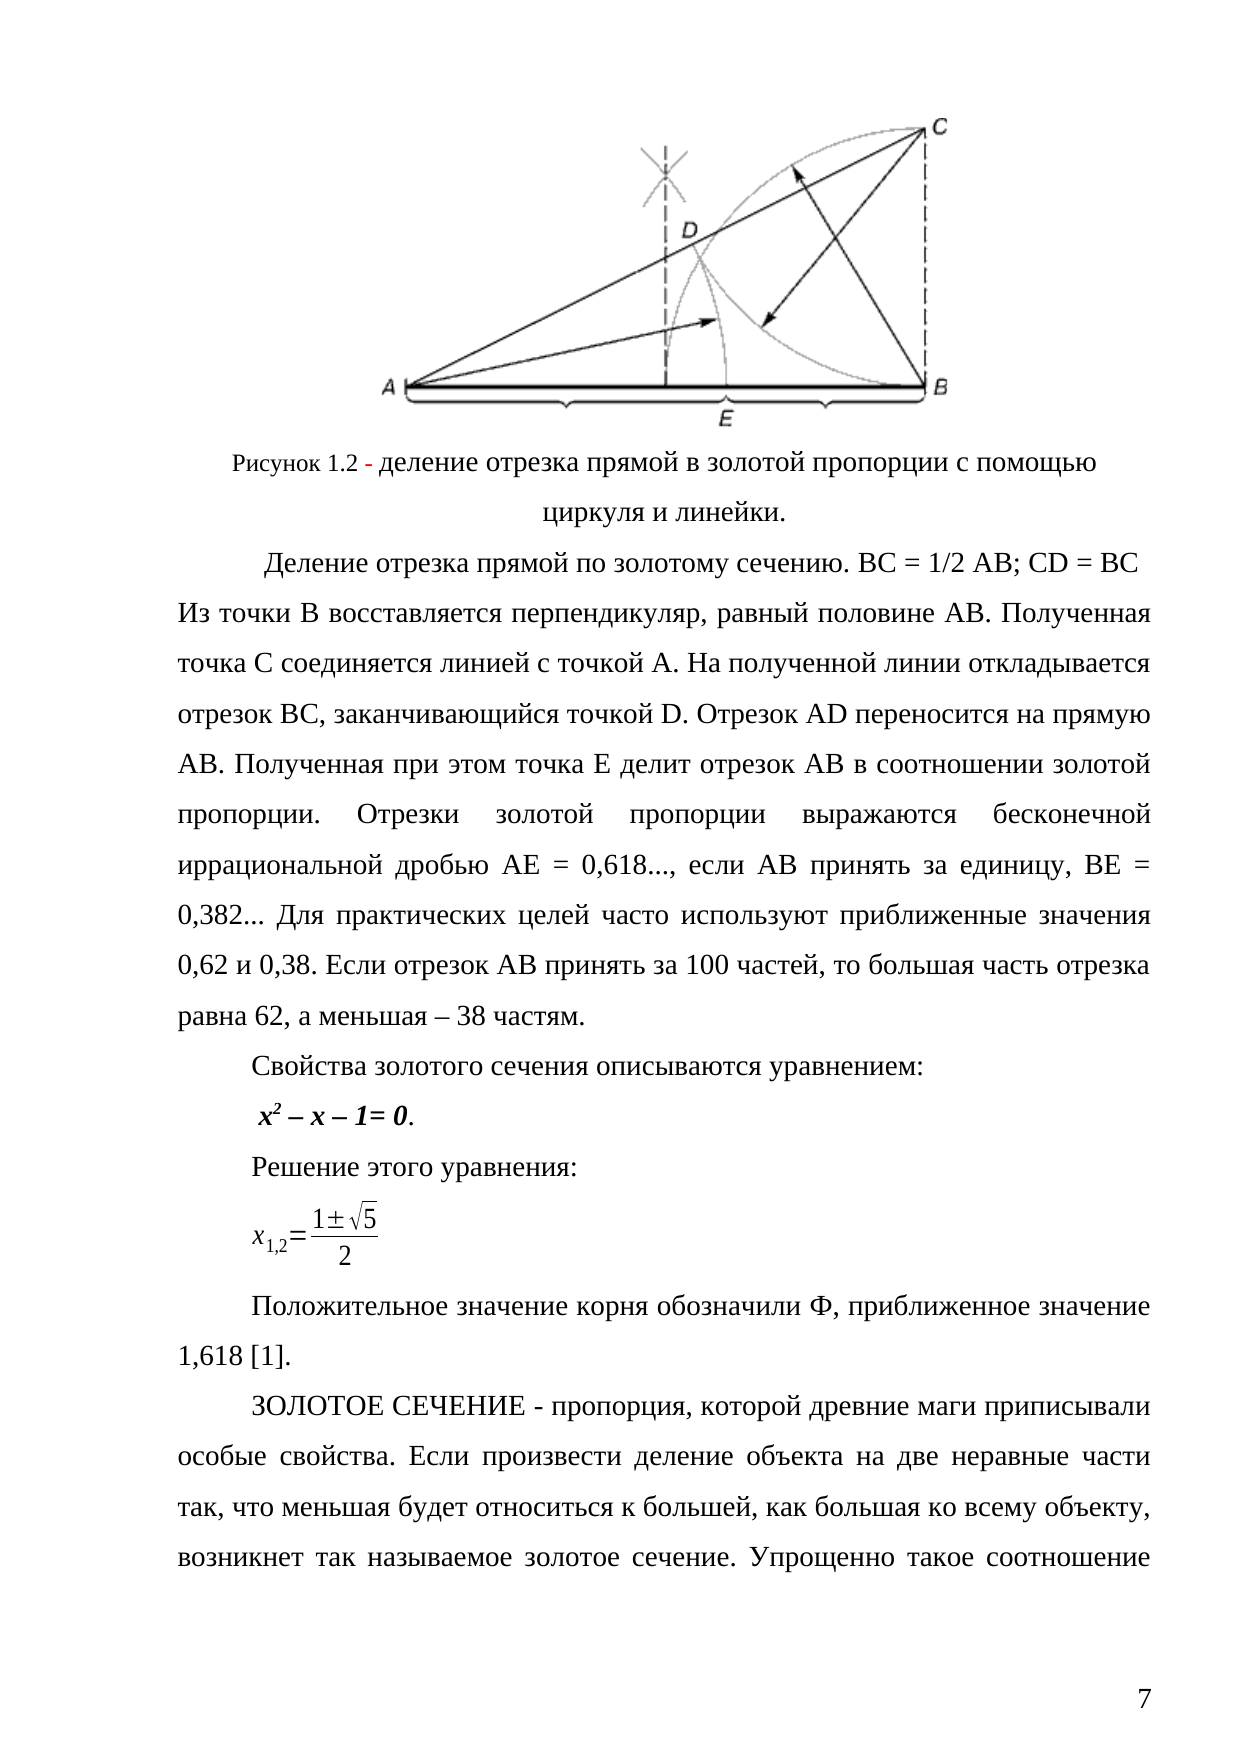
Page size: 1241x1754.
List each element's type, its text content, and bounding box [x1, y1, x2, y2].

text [177, 1388, 1152, 1573]
picture [381, 118, 948, 428]
text Рисунок 1.2 - деление отрезка прямой в золотой пропорции с помощью циркуля и линейки. [177, 444, 1152, 528]
text Деление отрезка прямой по золотому сечению. BC = 1/2 AB; CD = BC [177, 545, 1152, 578]
text Из точки В восставляется перпендикуляр, равный половине АВ. Полученная точка С соединяется линией с точкой А. На полученной линии откладывается отрезок ВС, заканчивающийся точкой D. Отрезок AD переносится на прямую АВ. Полученная при этом точка Е делит отрезок АВ в соотношении золотой пропорции. Отрезки золотой пропорции выражаются бесконечной иррациональной дробью AE = 0,618..., если АВ принять за единицу, ВЕ = 0,382... Для практических целей часто используют приближенные значения 0,62 и 0,38. Если отрезок АВ принять за 100 частей, то большая часть отрезка равна 62, а меньшая – 38 частям. [177, 595, 1152, 1031]
text x2 – x – 1= 0. [177, 1098, 1152, 1132]
text Свойства золотого сечения описываются уравнением: [177, 1048, 1152, 1082]
text Положительное значение корня обозначили Ф, приближенное значение 1,618 [1]. [177, 1288, 1152, 1371]
text Решение этого уравнения: [177, 1149, 1152, 1182]
